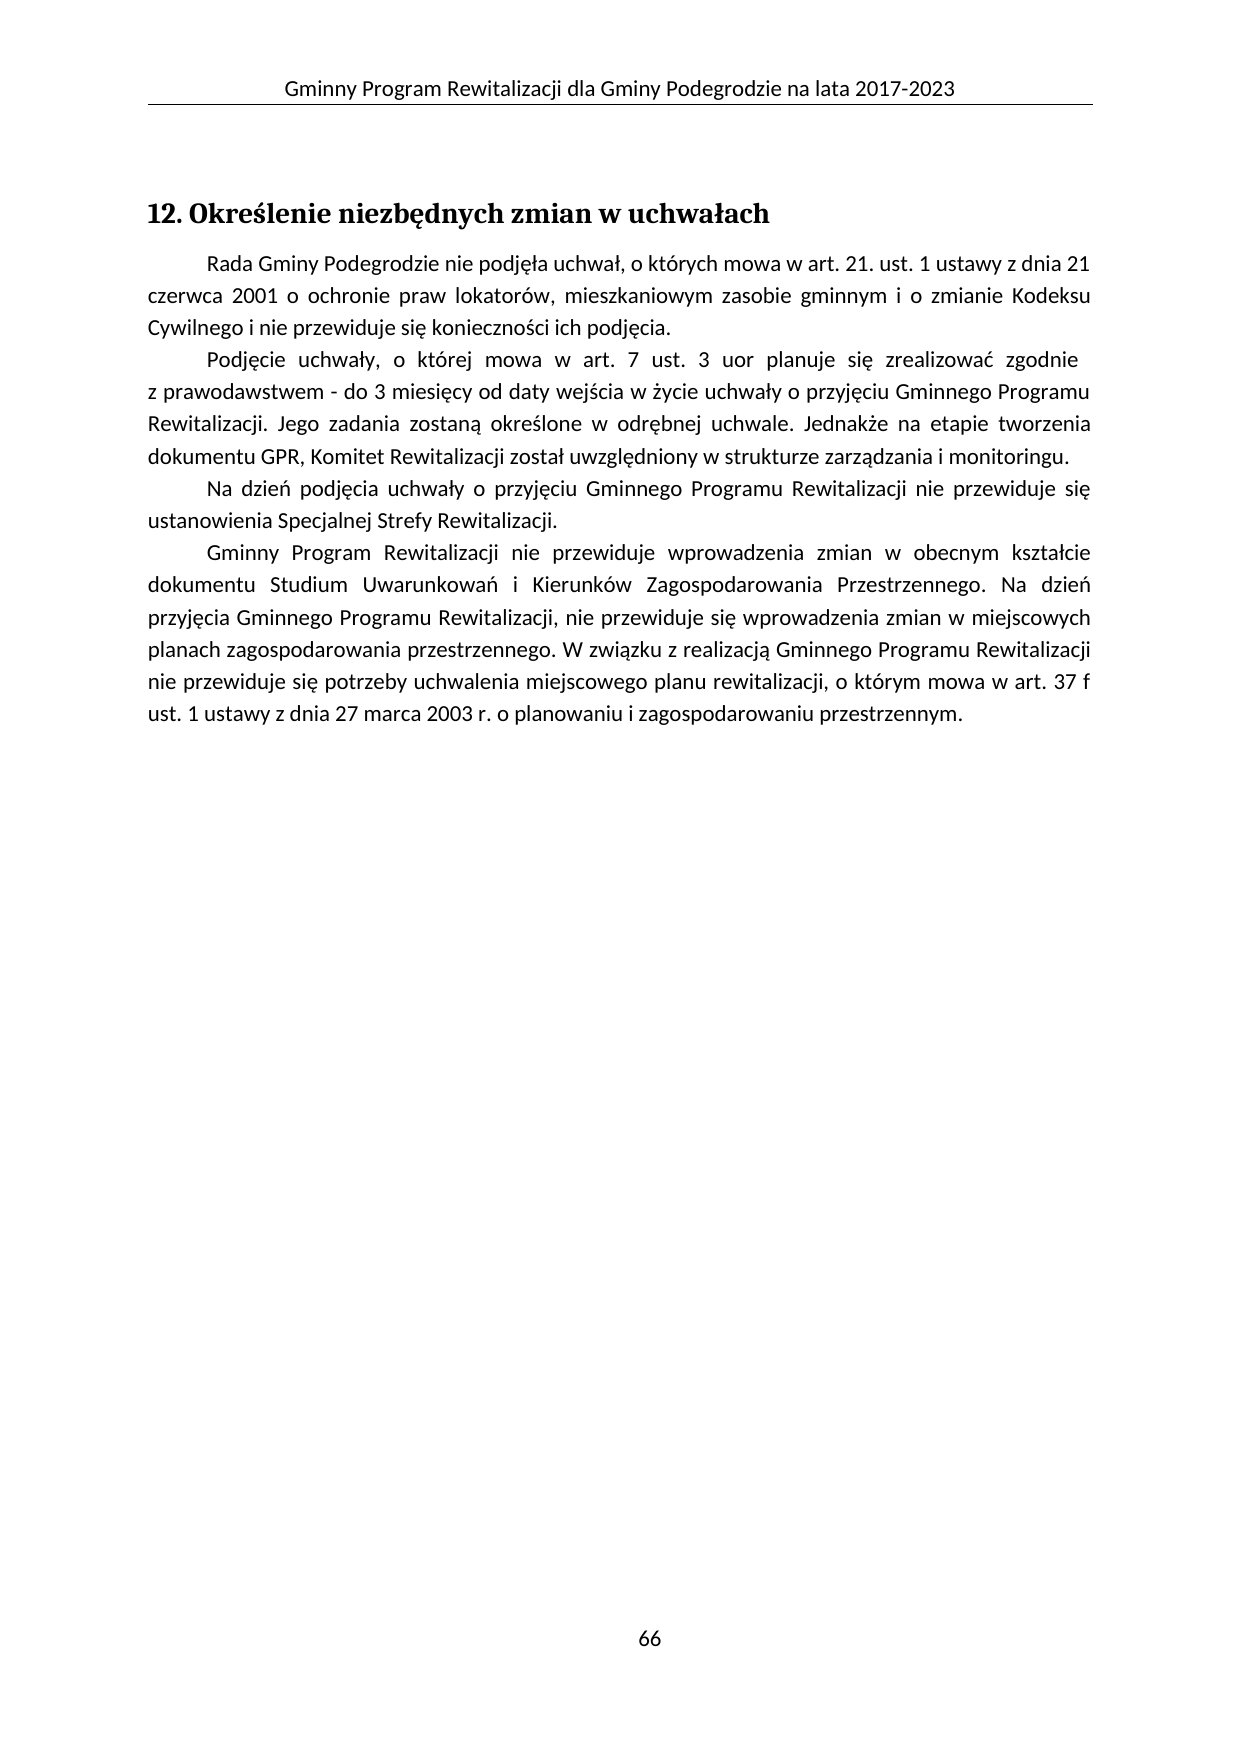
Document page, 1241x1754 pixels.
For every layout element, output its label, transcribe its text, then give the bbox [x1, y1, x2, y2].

text Gminny Program Rewitalizacji nie przewiduje wprowadzenia zmian w obecnym kształcie dokumentu Studium Uwarunkowań i Kierunków Zagospodarowania Przestrzennego. Na dzień przyjęcia Gminnego Programu Rewitalizacji, nie przewiduje się wprowadzenia zmian w miejscowych planach zagospodarowania przestrzennego. W związku z realizacją Gminnego Programu Rewitalizacji nie przewiduje się potrzeby uchwalenia miejscowego planu rewitalizacji, o którym mowa w art. 37 f ust. 1 ustawy z dnia 27 marca 2003 r. o planowaniu i zagospodarowaniu przestrzennym. [148, 538, 1093, 727]
text Podjęcie uchwały, o której mowa w art. 7 ust. 3 uor planuje się zrealizować zgodnie z prawodawstwem - do 3 miesięcy od daty wejścia w życie uchwały o przyjęciu Gminnego Programu Rewitalizacji. Jego zadania zostaną określone w odrębnej uchwale. Jednakże na etapie tworzenia dokumentu GPR, Komitet Rewitalizacji został uwzględniony w strukturze zarządzania i monitoringu. [148, 345, 1093, 470]
text Na dzień podjęcia uchwały o przyjęciu Gminnego Programu Rewitalizacji nie przewiduje się ustanowienia Specjalnej Strefy Rewitalizacji. [148, 474, 1093, 534]
subtitle 12. Określenie niezbędnych zmian w uchwałach [148, 198, 1093, 231]
text Rada Gminy Podegrodzie nie podjęła uchwał, o których mowa w art. 21. ust. 1 ustawy z dnia 21 czerwca 2001 o ochronie praw lokatorów, mieszkaniowym zasobie gminnym i o zmianie Kodeksu Cywilnego i nie przewiduje się konieczności ich podjęcia. [148, 249, 1093, 341]
